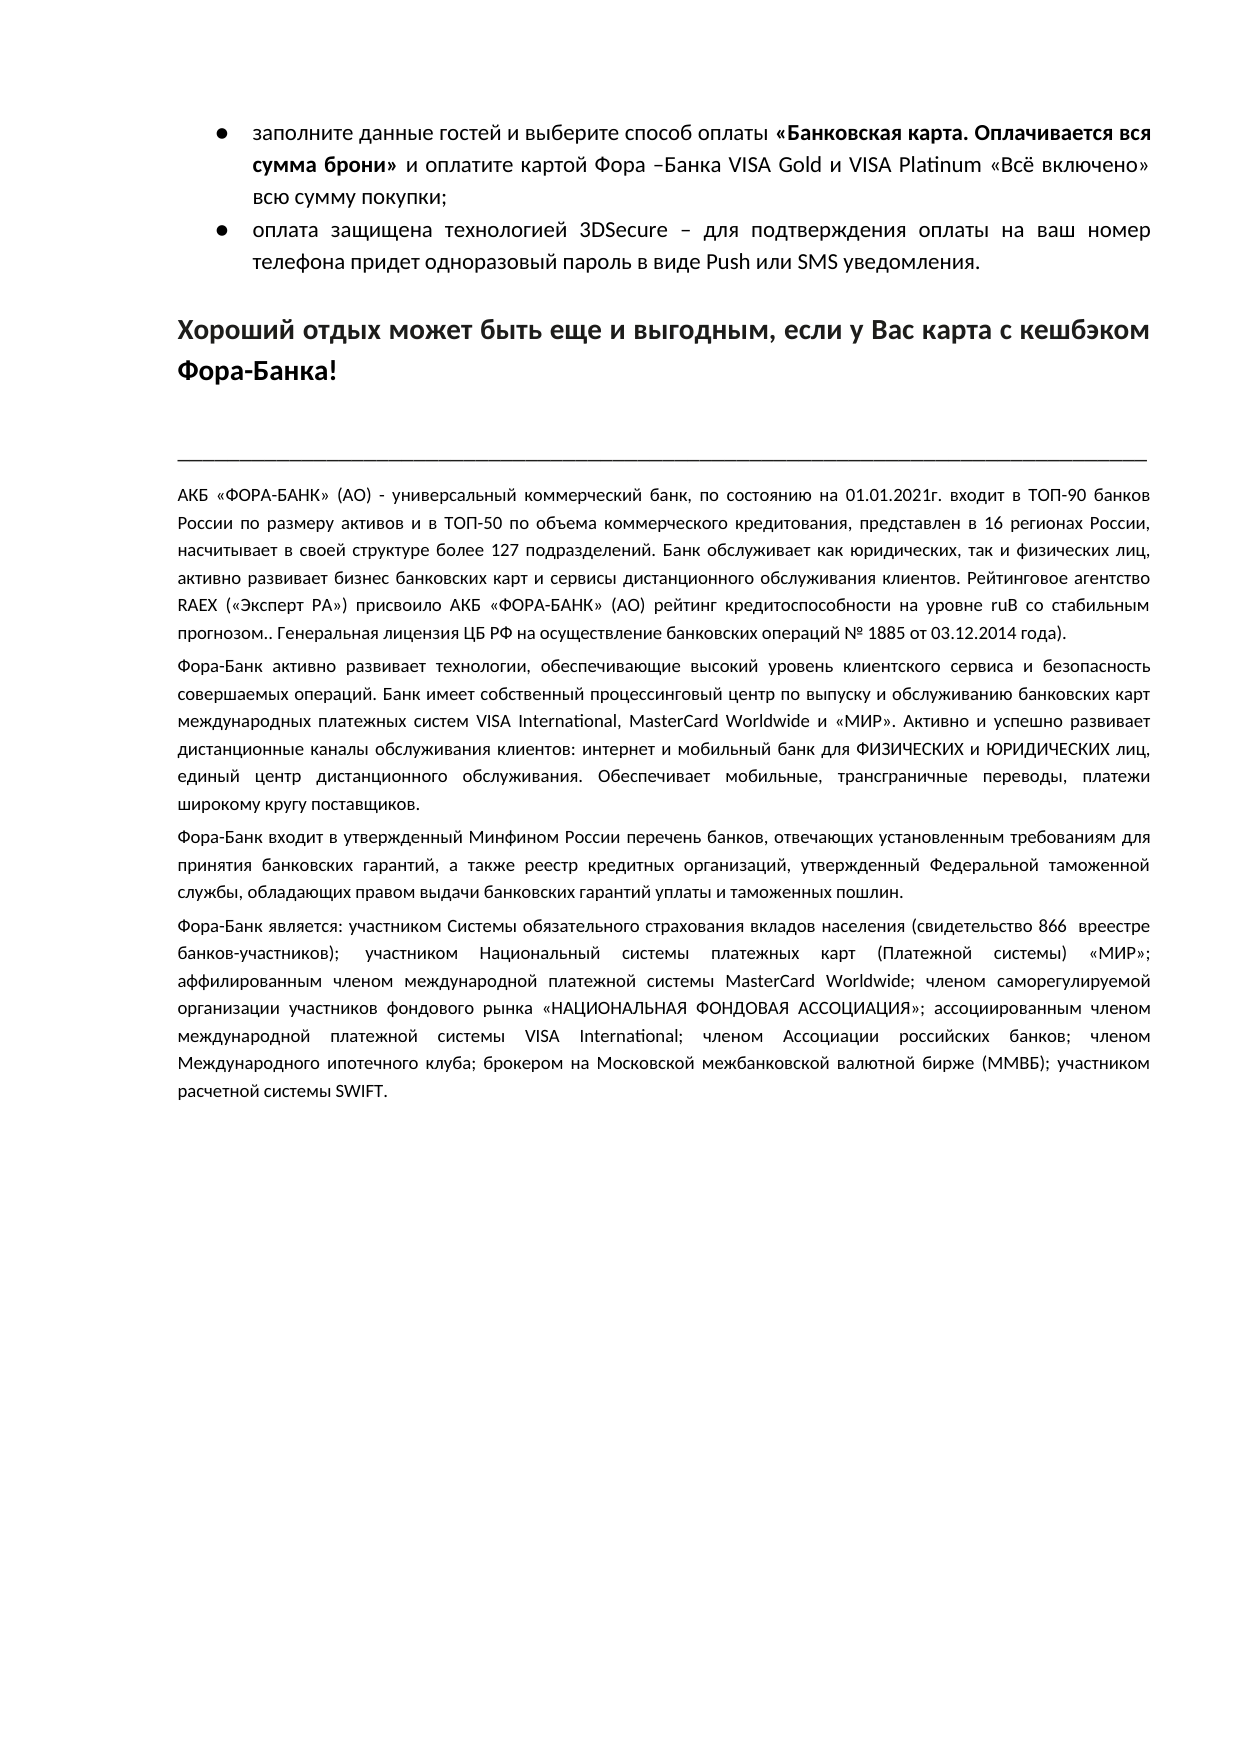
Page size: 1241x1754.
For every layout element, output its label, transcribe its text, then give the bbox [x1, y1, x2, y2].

text Фора-Банк является: участником Системы обязательного страхования вкладов населения (свидетельство 866 вреестре банков-участников); участником Национальный системы платежных карт (Платежной системы) «МИР»; аффилированным членом международной платежной системы MasterCard Worldwide; членом саморегулируемой организации участников фондового рынка «НАЦИОНАЛЬНАЯ ФОНДОВАЯ АССОЦИАЦИЯ»; ассоциированным членом международной платежной системы VISA International; членом Ассоциации российских банков; членом Международного ипотечного клуба; брокером на Московской межбанковской валютной бирже (ММВБ); участником расчетной системы SWIFT. [177, 914, 1152, 1102]
text ______________________________________________________________________________ [177, 434, 1152, 464]
list заполните данные гостей и выберите способ оплаты «Банковская карта. Оплачивается вся сумма брони» и оплатите картой Фора –Банка VISA Gold и VISA Platinum «Всё включено» всю сумму покупки; [215, 118, 1152, 211]
text Фора-Банк входит в утвержденный Минфином России перечень банков, отвечающих установленным требованиям для принятия банковских гарантий, а также реестр кредитных организаций, утвержденный Федеральной таможенной службы, обладающих правом выдачи банковских гарантий уплаты и таможенных пошлин. [177, 826, 1152, 903]
text Фора-Банк активно развивает технологии, обеспечивающие высокий уровень клиентского сервиса и безопасность совершаемых операций. Банк имеет собственный процессинговый центр по выпуску и обслуживанию банковских карт международных платежных систем VISA International, MasterCard Worldwide и «МИР». Активно и успешно развивает дистанционные каналы обслуживания клиентов: интернет и мобильный банк для ФИЗИЧЕСКИХ и ЮРИДИЧЕСКИХ лиц, единый центр дистанционного обслуживания. Обеспечивает мобильные, трансграничные переводы, платежи широкому кругу поставщиков. [177, 654, 1152, 815]
text Хороший отдых может быть еще и выгодным, если у Вас карта с кешбэком Фора-Банка! [177, 311, 1152, 388]
list оплата защищена технологией 3DSecure – для подтверждения оплаты на ваш номер телефона придет одноразовый пароль в виде Push или SMS уведомления. [215, 215, 1152, 275]
text АКБ «ФОРА-БАНК» (АО) - универсальный коммерческий банк, по состоянию на 01.01.2021г. входит в ТОП-90 банков России по размеру активов и в ТОП-50 по объема коммерческого кредитования, представлен в 16 регионах России, насчитывает в своей структуре более 127 подразделений. Банк обслуживает как юридических, так и физических лиц, активно развивает бизнес банковских карт и сервисы дистанционного обслуживания клиентов. Рейтинговое агентство RAEX («Эксперт РА») присвоило АКБ «ФОРА-БАНК» (АО) рейтинг кредитоспособности на уровне ruВ со стабильным прогнозом.. Генеральная лицензия ЦБ РФ на осуществление банковских операций № 1885 от 03.12.2014 года). [177, 484, 1152, 644]
